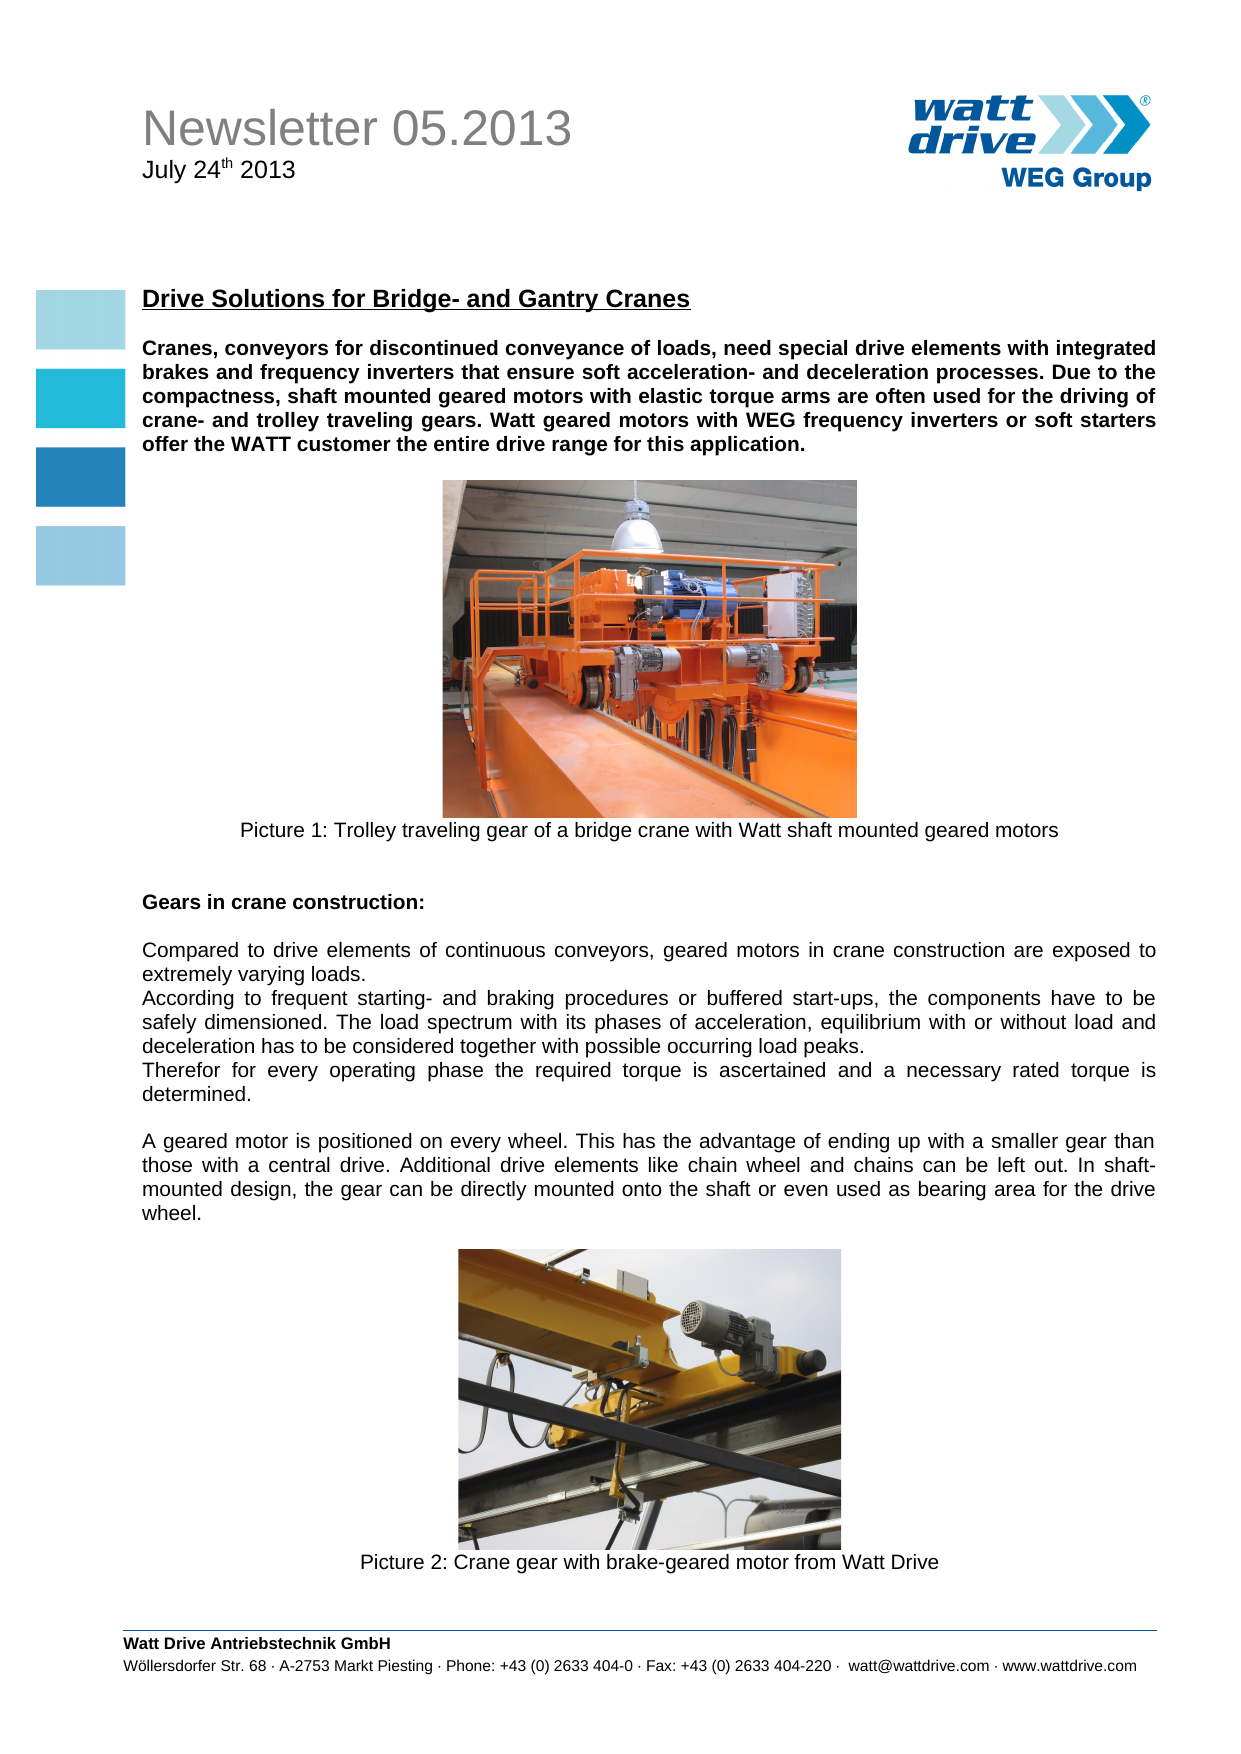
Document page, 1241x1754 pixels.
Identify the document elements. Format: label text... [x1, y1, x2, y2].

text Therefor for every operating phase the required torque is ascertained and a necessary rated torque is determined. [142, 1057, 1157, 1105]
picture [458, 1249, 842, 1550]
text According to frequent starting- and braking procedures or buffered start-ups, the components have to be safely dimensioned. The load spectrum with its phases of acceleration, equilibrium with or without load and deceleration has to be considered together with possible occurring load peaks. [142, 986, 1157, 1057]
text A geared motor is positioned on every wheel. This has the advantage of ending up with a smaller gear than those with a central drive. Additional drive elements like chain wheel and chains can be left out. In shaft-mounted design, the gear can be directly mounted onto the shaft or even used as bearing area for the drive wheel. [142, 1129, 1157, 1225]
text Picture 1: Trolley traveling gear of a bridge crane with Watt shaft mounted geared motors [142, 818, 1157, 842]
text Cranes, conveyors for discontinued conveyance of loads, need special drive elements with integrated brakes and frequency inverters that ensure soft acceleration- and deceleration processes. Due to the compactness, shaft mounted geared motors with elastic torque arms are often used for the driving of crane- and trolley traveling gears. Watt geared motors with WEG frequency inverters or soft starters offer the WATT customer the entire drive range for this application. [142, 336, 1157, 456]
text Drive Solutions for Bridge- and Gantry Cranes [142, 283, 1157, 312]
picture [442, 480, 857, 818]
text Picture 2: Crane gear with brake-geared motor from Watt Drive [142, 1550, 1157, 1574]
picture [36, 288, 126, 587]
picture [907, 94, 1155, 192]
text Gears in crane construction: [142, 890, 1157, 914]
text Compared to drive elements of continuous conveyors, geared motors in crane construction are exposed to extremely varying loads. [142, 938, 1157, 986]
